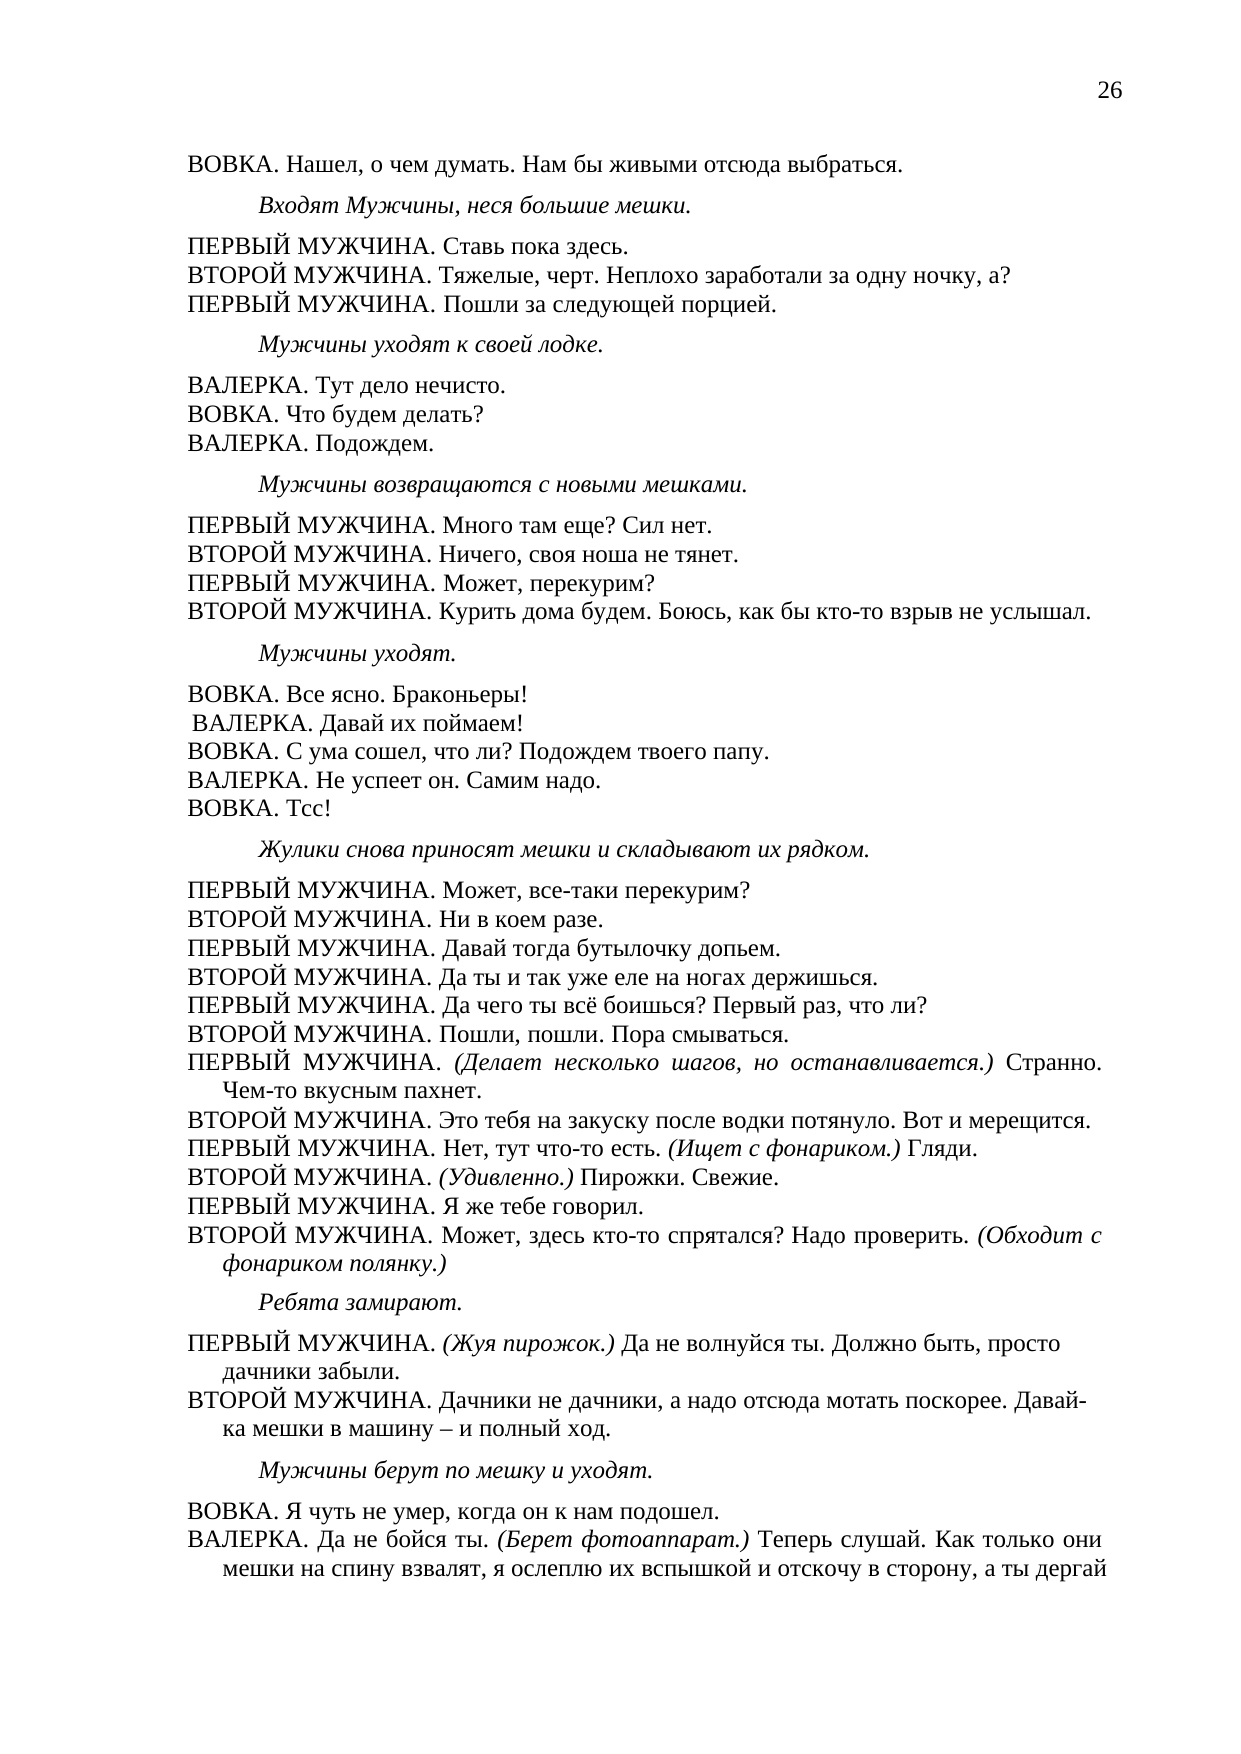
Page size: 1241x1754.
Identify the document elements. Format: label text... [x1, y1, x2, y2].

text Ребята замирают. [258, 1287, 1123, 1316]
text ВТОРОЙ МУЖЧИНА. Тяжелые, черт. Неплохо заработали за одну ночку, а? ПЕРВЫЙ МУЖЧИНА. Пошли за следующей порцией. [187, 260, 1013, 318]
text Жулики снова приносят мешки и складывают их рядком. [258, 834, 1123, 863]
text ВТОРОЙ МУЖЧИНА. Дачники не дачники, а надо отсюда мотать поскорее. Давай-ка мешки в машину – и полный ход. [187, 1386, 1106, 1442]
text ВОВКА. Нашел, о чем думать. Нам бы живыми отсюда выбраться. [187, 149, 1123, 178]
text ПЕРВЫЙ МУЖЧИНА. Много там еще? Сил нет. ВТОРОЙ МУЖЧИНА. Ничего, своя ноша не тянет. ПЕРВЫЙ МУЖЧИНА. Может, перекурим? [187, 510, 741, 597]
text ПЕРВЫЙ МУЖЧИНА. (Жуя пирожок.) Да не волнуйся ты. Должно быть, просто дачники забыли. [187, 1329, 1123, 1385]
text ВАЛЕРКА. Подождем. [187, 428, 1123, 457]
text ПЕРВЫЙ МУЖЧИНА. Да чего ты всё боишься? Первый раз, что ли? ВТОРОЙ МУЖЧИНА. Пошли, пошли. Пора смываться. [187, 990, 929, 1048]
text ВТОРОЙ МУЖЧИНА. (Удивленно.) Пирожки. Свежие. ПЕРВЫЙ МУЖЧИНА. Я же тебе говорил. [187, 1162, 781, 1220]
text Мужчины берут по мешку и уходят. [191, 1455, 721, 1484]
text Входят Мужчины, неся большие мешки. [258, 190, 1123, 219]
text ВОВКА. Тсс! [187, 794, 1123, 822]
text Мужчины возвращаются с новыми мешками. [258, 469, 1123, 498]
text ВАЛЕРКА. Да не бойся ты. (Берет фотоаппарат.) Теперь слушай. Как только они мешки на спину взвалят, я ослеплю их вспышкой и отскочу в сторону, а ты дергай [187, 1525, 1123, 1582]
text ВТОРОЙ МУЖЧИНА. Это тебя на закуску после водки потянуло. Вот и мерещится. ПЕРВЫЙ МУЖЧИНА. Нет, тут что-то есть. (Ищет с фонариком.) Гляди. [187, 1105, 1093, 1162]
text ВАЛЕРКА. Тут дело нечисто. ВОВКА. Что будем делать? [187, 371, 508, 427]
text ПЕРВЫЙ МУЖЧИНА. Давай тогда бутылочку допьем. ВТОРОЙ МУЖЧИНА. Да ты и так уже еле на ногах держишься. [187, 933, 879, 990]
text ВОВКА. Я чуть не умер, когда он к нам подошел. [185, 1496, 721, 1525]
text ПЕРВЫЙ МУЖЧИНА. Может, все-таки перекурим? ВТОРОЙ МУЖЧИНА. Ни в коем разе. [187, 875, 752, 933]
text ВТОРОЙ МУЖЧИНА. Может, здесь кто-то спрятался? Надо проверить. (Обходит с фонариком полянку.) [187, 1220, 1106, 1277]
text ПЕРВЫЙ МУЖЧИНА. (Делает несколько шагов, но останавливается.) Странно. [187, 1048, 1123, 1076]
text Мужчины уходят к своей лодке. [258, 329, 1123, 358]
text ВОВКА. Все ясно. Браконьеры! ВАЛЕРКА. Давай их поймаем! [185, 679, 531, 736]
text ВОВКА. С ума сошел, что ли? Подождем твоего папу. ВАЛЕРКА. Не успеет он. Самим надо. [187, 736, 809, 794]
text ПЕРВЫЙ МУЖЧИНА. Ставь пока здесь. [187, 231, 1123, 260]
text Мужчины уходят. [256, 638, 458, 667]
text Чем-то вкусным пахнет. [222, 1076, 1123, 1105]
text ВТОРОЙ МУЖЧИНА. Курить дома будем. Боюсь, как бы кто-то взрыв не услышал. [185, 597, 1093, 625]
